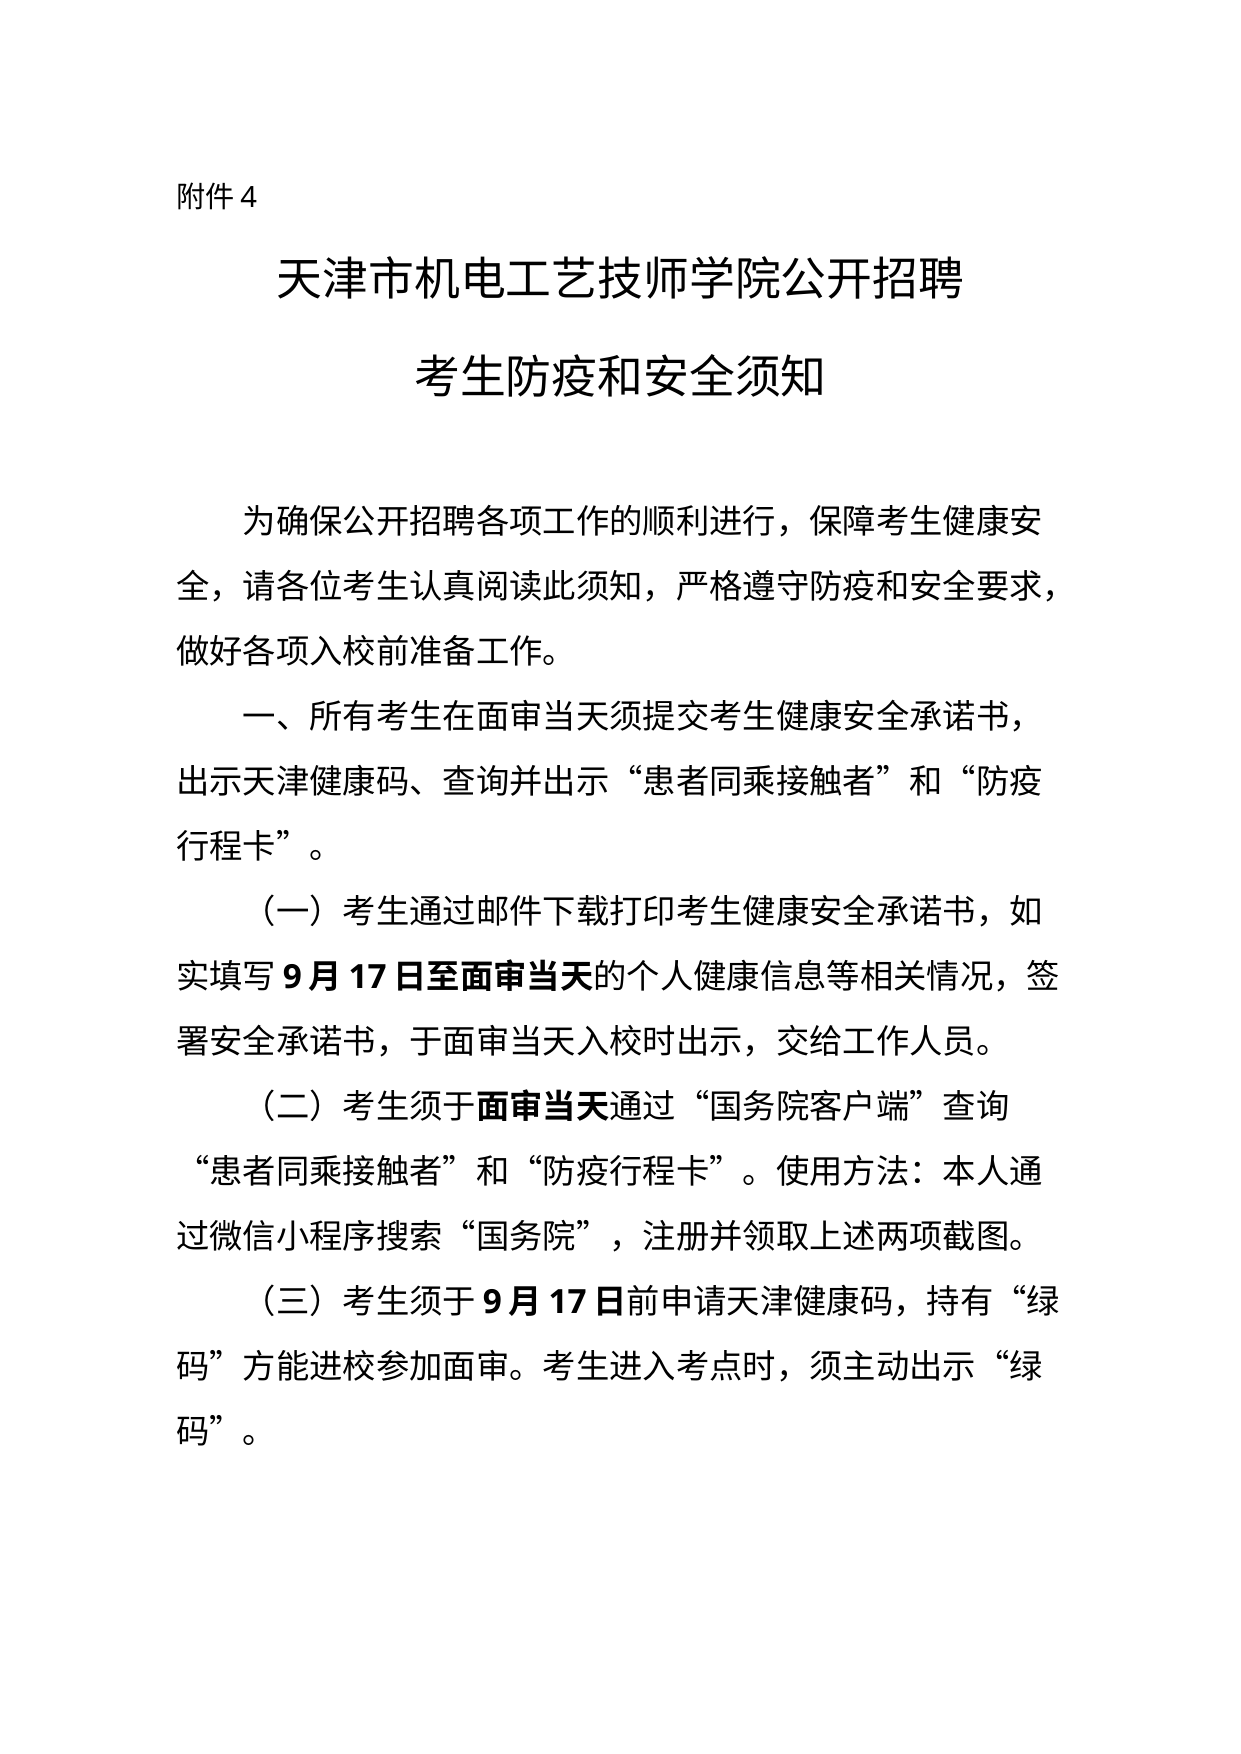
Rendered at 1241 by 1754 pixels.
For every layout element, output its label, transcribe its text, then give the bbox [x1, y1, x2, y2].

text 天津市机电工艺技师学院公开招聘 [176, 227, 1064, 324]
text （一）考生通过邮件下载打印考生健康安全承诺书，如实填写9月17日至面审当天的个人健康信息等相关情况，签署安全承诺书，于面审当天入校时出示，交给工作人员。 [176, 877, 1064, 1072]
text 附件4 [176, 162, 1064, 227]
text 一、所有考生在面审当天须提交考生健康安全承诺书，出示天津健康码、查询并出示“患者同乘接触者”和“防疫行程卡”。 [176, 682, 1064, 877]
text （三）考生须于9月17日前申请天津健康码，持有“绿码”方能进校参加面审。考生进入考点时，须主动出示“绿码”。 [176, 1267, 1064, 1462]
text 为确保公开招聘各项工作的顺利进行，保障考生健康安全，请各位考生认真阅读此须知，严格遵守防疫和安全要求，做好各项入校前准备工作。 [176, 608, 1064, 682]
text 为确保公开招聘各项工作的顺利进行，保障考生健康安全，请各位考生认真阅读此须知，严格遵守防疫和安全要求，做好各项入校前准备工作。 [176, 487, 1064, 560]
text 考生防疫和安全须知 [176, 324, 1064, 422]
text （二）考生须于面审当天通过“国务院客户端”查询“患者同乘接触者”和“防疫行程卡”。使用方法：本人通过微信小程序搜索“国务院”，注册并领取上述两项截图。 [176, 1072, 1064, 1267]
